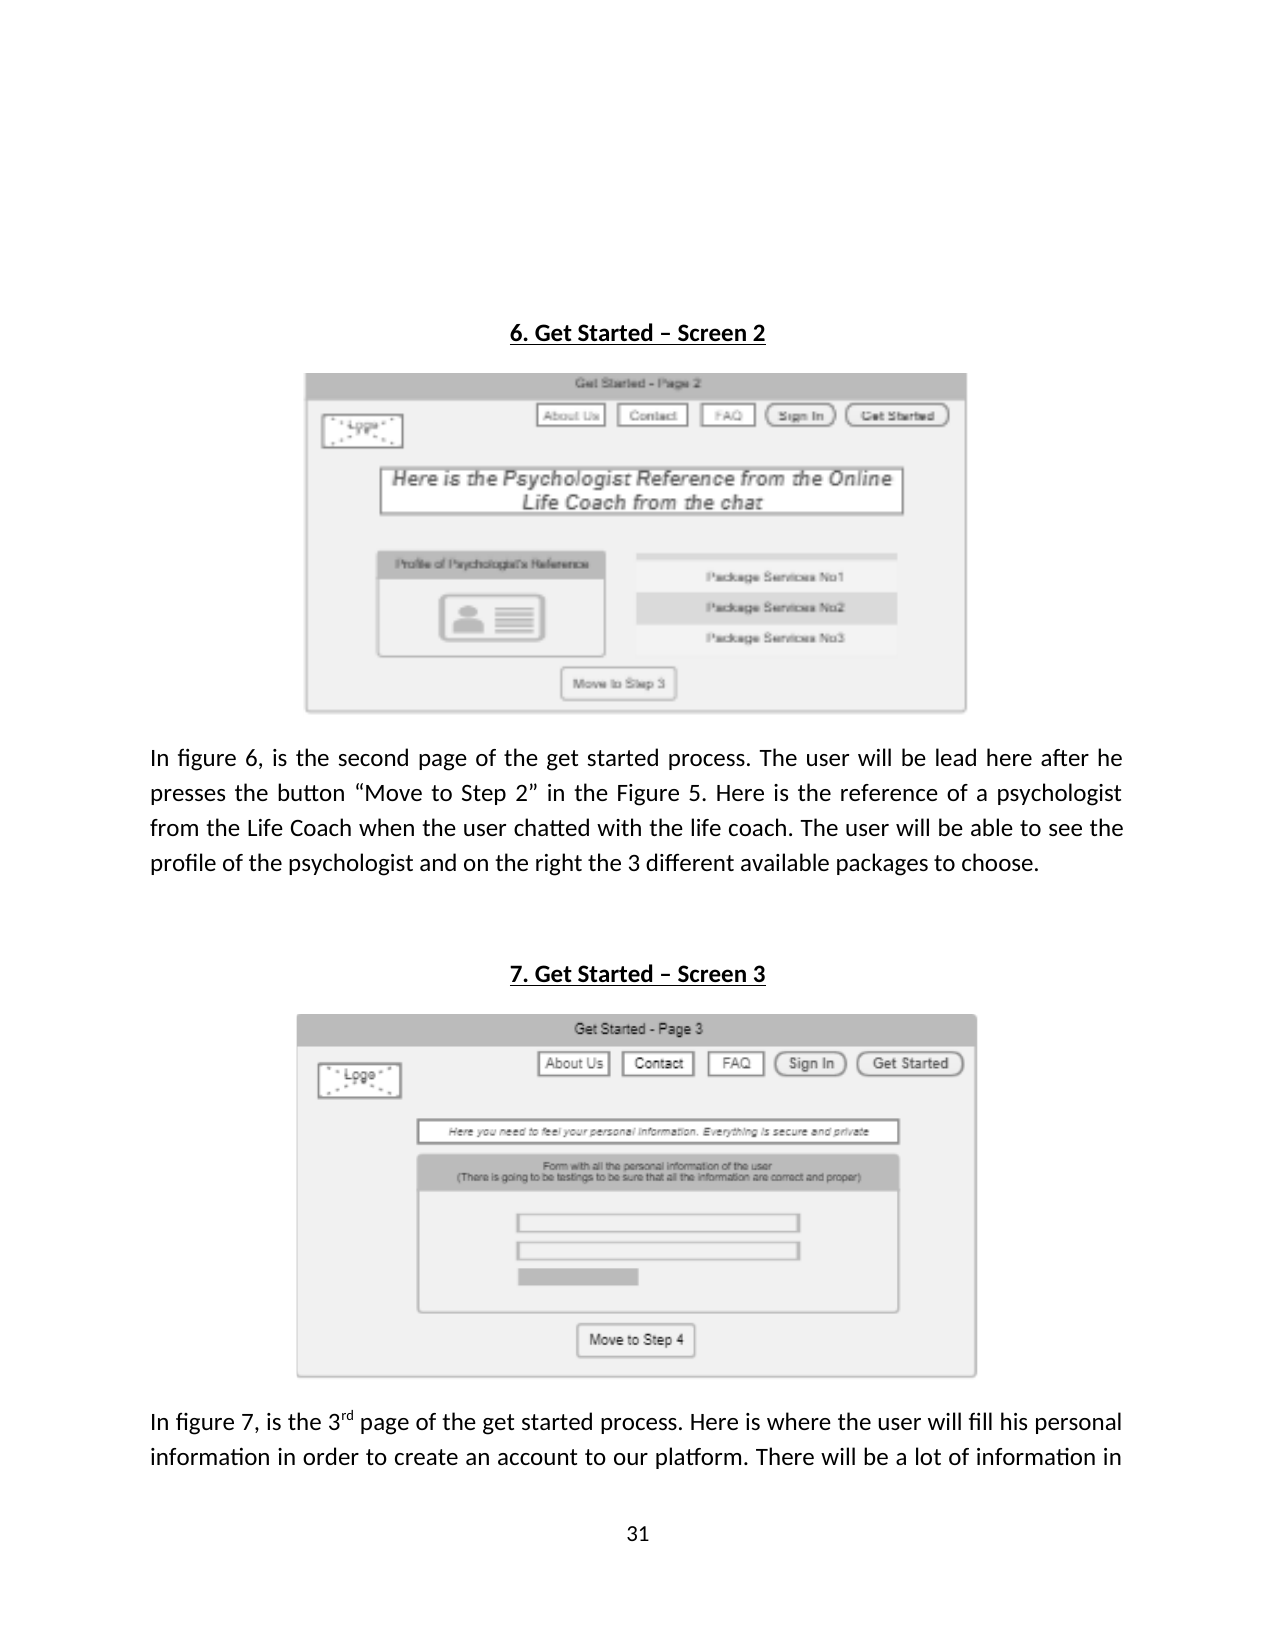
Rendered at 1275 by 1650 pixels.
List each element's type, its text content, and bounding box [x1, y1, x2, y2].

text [150, 1406, 1125, 1471]
picture [296, 1014, 979, 1381]
picture [302, 373, 973, 717]
text In figure 6, is the second page of the get started process. The user will be lead here after he presses the button “Move to Step 2” in the Figure 5. Here is the reference of a psychologist from the Life Coach when the user chatted with the life coach. The user will be able to see the profile of the psychologist and on the right the 3 different available packages to choose. [150, 742, 1125, 877]
text 6. Get Started – Screen 2 [150, 317, 1125, 348]
text 7. Get Started – Screen 3 [150, 958, 1125, 989]
